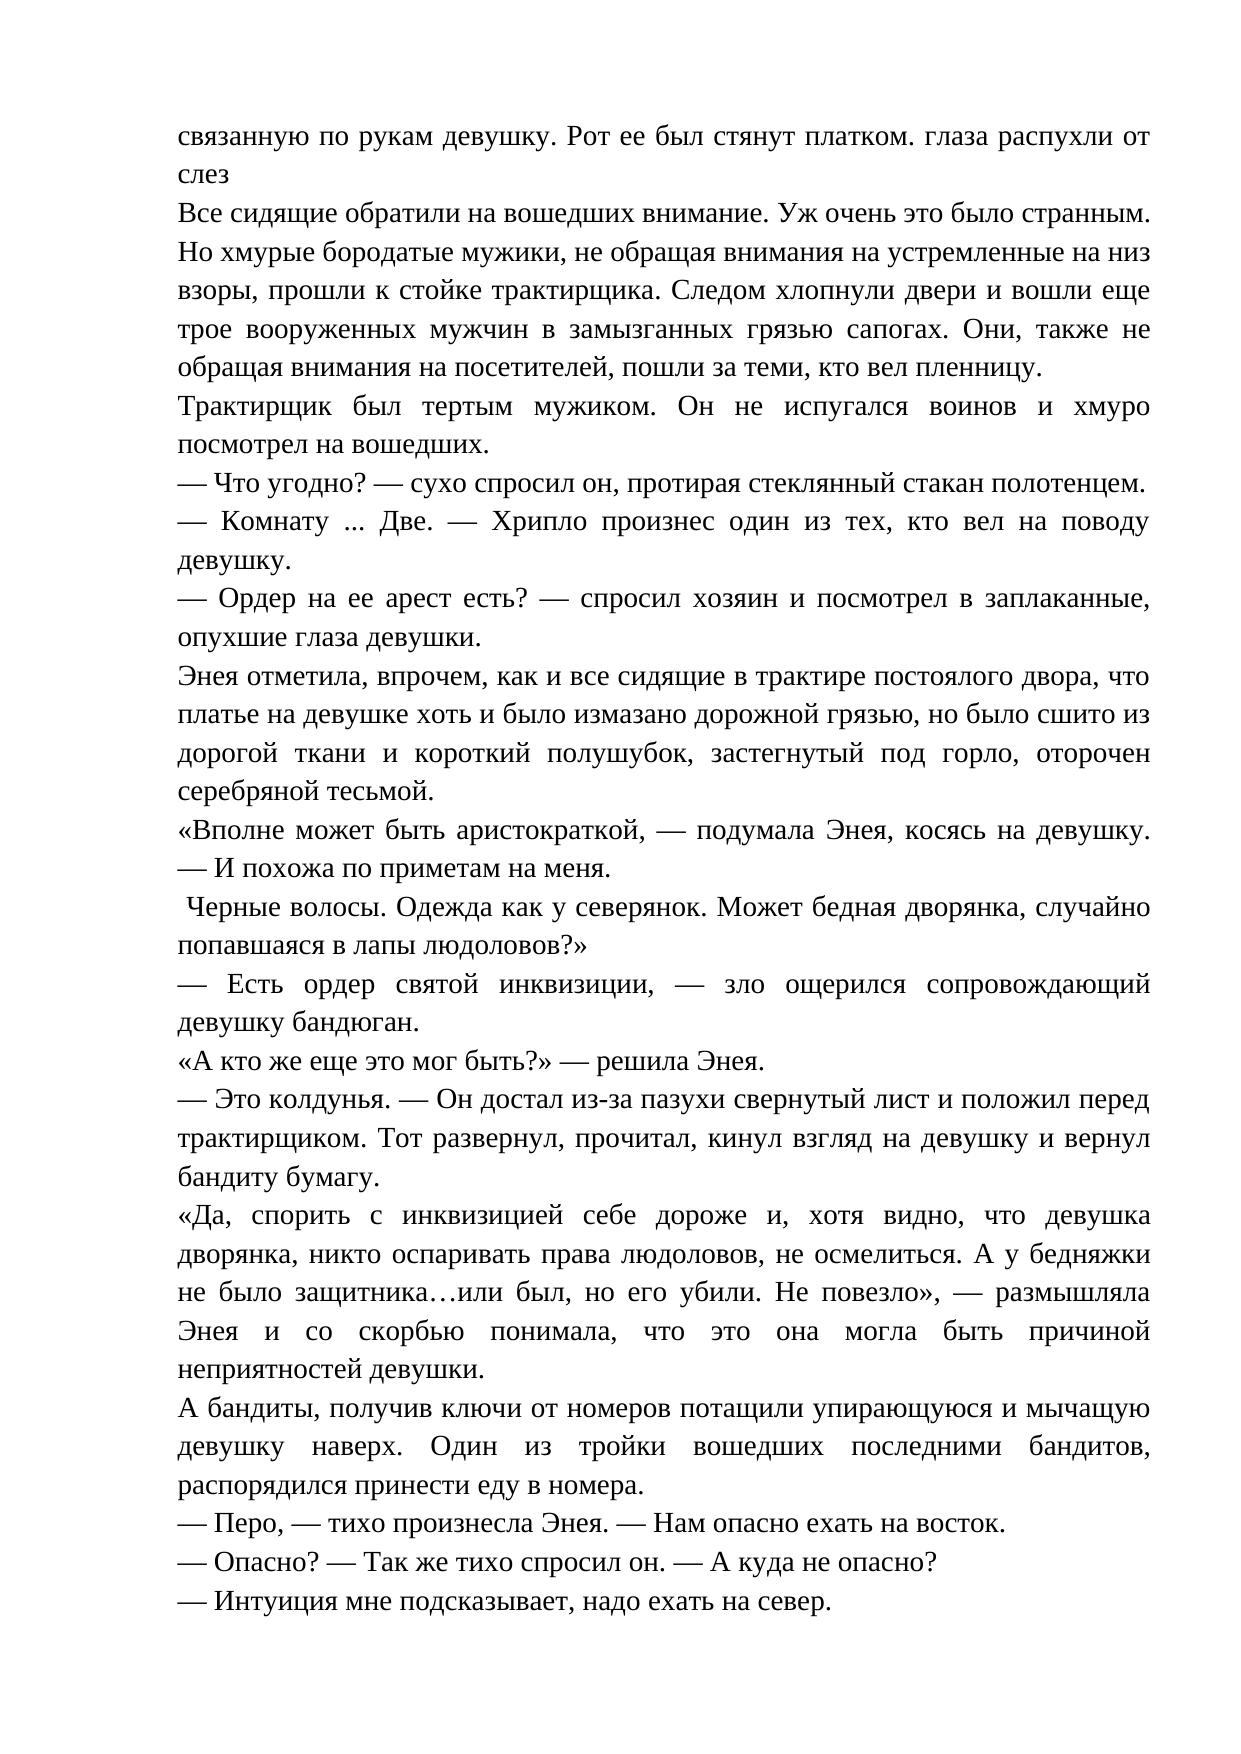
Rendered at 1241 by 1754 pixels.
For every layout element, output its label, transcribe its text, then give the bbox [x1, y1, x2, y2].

text — Ордер на ее арест есть? — спросил хозяин и посмотрел в заплаканные, опухшие глаза девушки. [177, 581, 1152, 653]
text — Что угодно? — сухо спросил он, протирая стеклянный стакан полотенцем. [177, 465, 1152, 498]
text — Опасно? — Так же тихо спросил он. — А куда не опасно? [177, 1544, 1152, 1578]
text — Есть ордер святой инквизиции, — зло ощерился сопровождающий девушку бандюган. [177, 966, 1152, 1038]
text — Комнату ... Две. — Хрипло произнес один из тех, кто вел на поводу девушку. [177, 503, 1152, 576]
text «А кто же еще это мог быть?» — решила Энея. [177, 1043, 1152, 1077]
text Все сидящие обратили на вошедших внимание. Уж очень это было странным. Но хмурые бородатые мужики, не обращая внимания на устремленные на низ взоры, прошли к стойке трактирщика. Следом хлопнули двери и вошли еще трое вооруженных мужчин в замызганных грязью сапогах. Они, также не обращая внимания на посетителей, пошли за теми, кто вел пленницу. [177, 195, 1152, 383]
text «Вполне может быть аристократкой, — подумала Энея, косясь на девушку. — И похожа по приметам на меня. [177, 812, 1152, 884]
text — Это колдунья. — Он достал из-за пазухи свернутый лист и положил перед трактирщиком. Тот развернул, прочитал, кинул взгляд на девушку и вернул бандиту бумагу. [177, 1082, 1152, 1192]
text Трактирщик был тертым мужиком. Он не испугался воинов и хмуро посмотрел на вошедших. [177, 388, 1152, 460]
text — Интуиция мне подсказывает, надо ехать на север. [177, 1583, 1152, 1616]
text Черные волосы. Одежда как у северянок. Может бедная дворянка, случайно попавшаяся в лапы людоловов?» [177, 889, 1152, 961]
text Энея отметила, впрочем, как и все сидящие в трактире постоялого двора, что платье на девушке хоть и было измазано дорожной грязью, но было сшито из дорогой ткани и короткий полушубок, застегнутый под горло, оторочен серебряной тесьмой. [177, 658, 1152, 807]
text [177, 118, 1152, 190]
text «Да, спорить с инквизицией себе дороже и, хотя видно, что девушка дворянка, никто оспаривать права людоловов, не осмелиться. А у бедняжки не было защитника…или был, но его убили. Не повезло», — размышляла Энея и со скорбью понимала, что это она могла быть причиной неприятностей девушки. [177, 1197, 1152, 1385]
text — Перо, — тихо произнесла Энея. — Нам опасно ехать на восток. [177, 1506, 1152, 1539]
text А бандиты, получив ключи от номеров потащили упирающуюся и мычащую девушку наверх. Один из тройки вошедших последними бандитов, распорядился принести еду в номера. [177, 1390, 1152, 1501]
